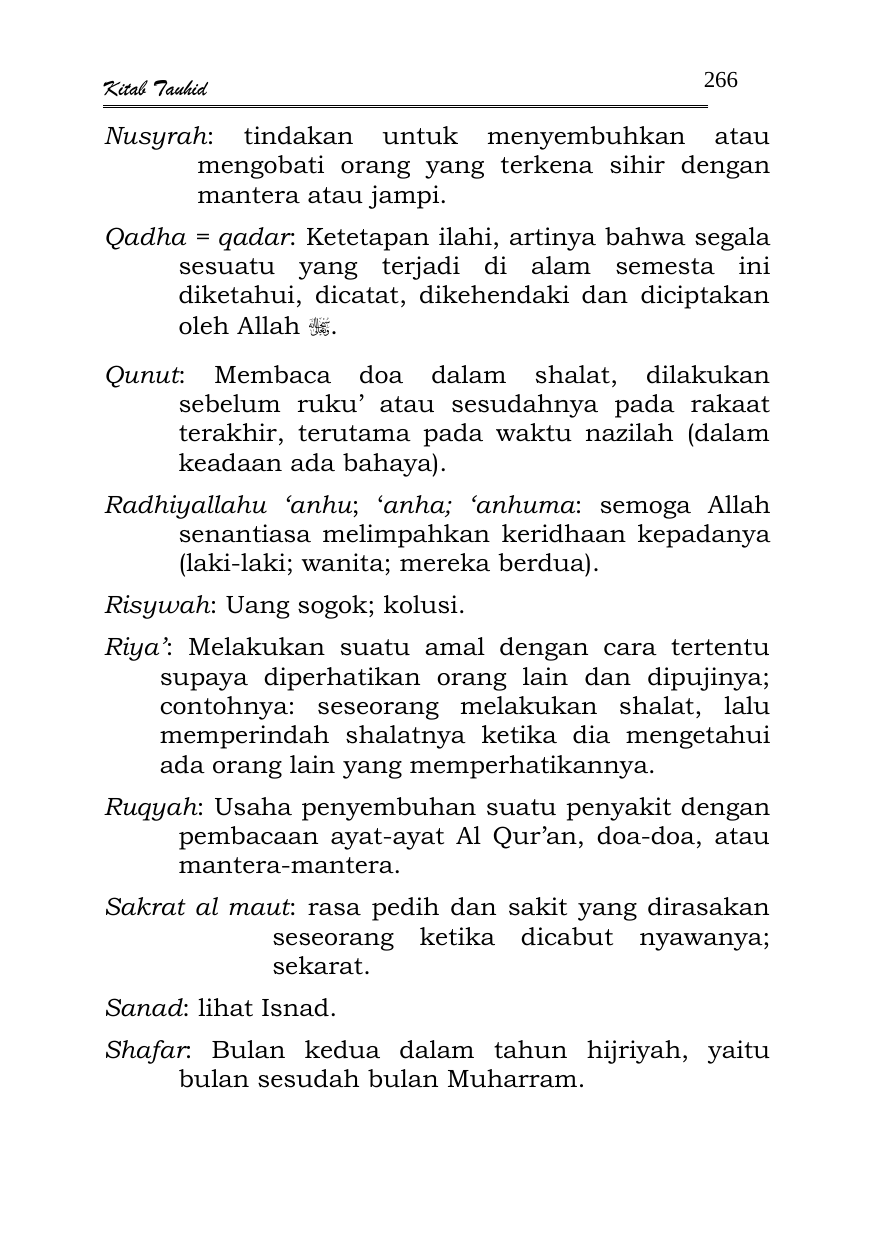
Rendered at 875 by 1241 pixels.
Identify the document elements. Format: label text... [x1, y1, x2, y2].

text Shafar: Bulan kedua dalam tahun hijriyah, yaitu bulan sesudah bulan Muharram. [103, 1034, 771, 1093]
text Ruqyah: Usaha penyembuhan suatu penyakit dengan pembacaan ayat-ayat Al Qur’an, doa-doa, atau mantera-mantera. [103, 791, 771, 879]
text Sanad: lihat Isnad. [103, 993, 771, 1022]
text Nusyrah: tindakan untuk menyembuhkan atau mengobati orang yang terkena sihir dengan mantera atau jampi. [103, 121, 771, 209]
text Qadha = qadar: Ketetapan ilahi, artinya bahwa segala sesuatu yang terjadi di alam semesta ini diketahui, dicatat, dikehendaki dan diciptakan oleh Allah ـ. [103, 221, 771, 347]
text Risywah: Uang sogok; kolusi. [103, 590, 771, 619]
text Sakrat al maut: rasa pedih dan sakit yang dirasakan seseorang ketika dicabut nyawanya; sekarat. [103, 892, 771, 980]
text Qunut: Membaca doa dalam shalat, dilakukan sebelum ruku’ atau sesudahnya pada rakaat terakhir, terutama pada waktu nazilah (dalam keadaan ada bahaya). [103, 359, 771, 477]
text Riya’: Melakukan suatu amal dengan cara tertentu supaya diperhatikan orang lain dan dipujinya; contohnya: seseorang melakukan shalat, lalu memperindah shalatnya ketika dia mengetahui ada orang lain yang memperhatikannya. [103, 632, 771, 779]
text Radhiyallahu ‘anhu; ‘anha; ‘anhuma: semoga Allah senantiasa melimpahkan keridhaan kepadanya (laki-laki; wanita; mereka berdua). [103, 489, 771, 578]
